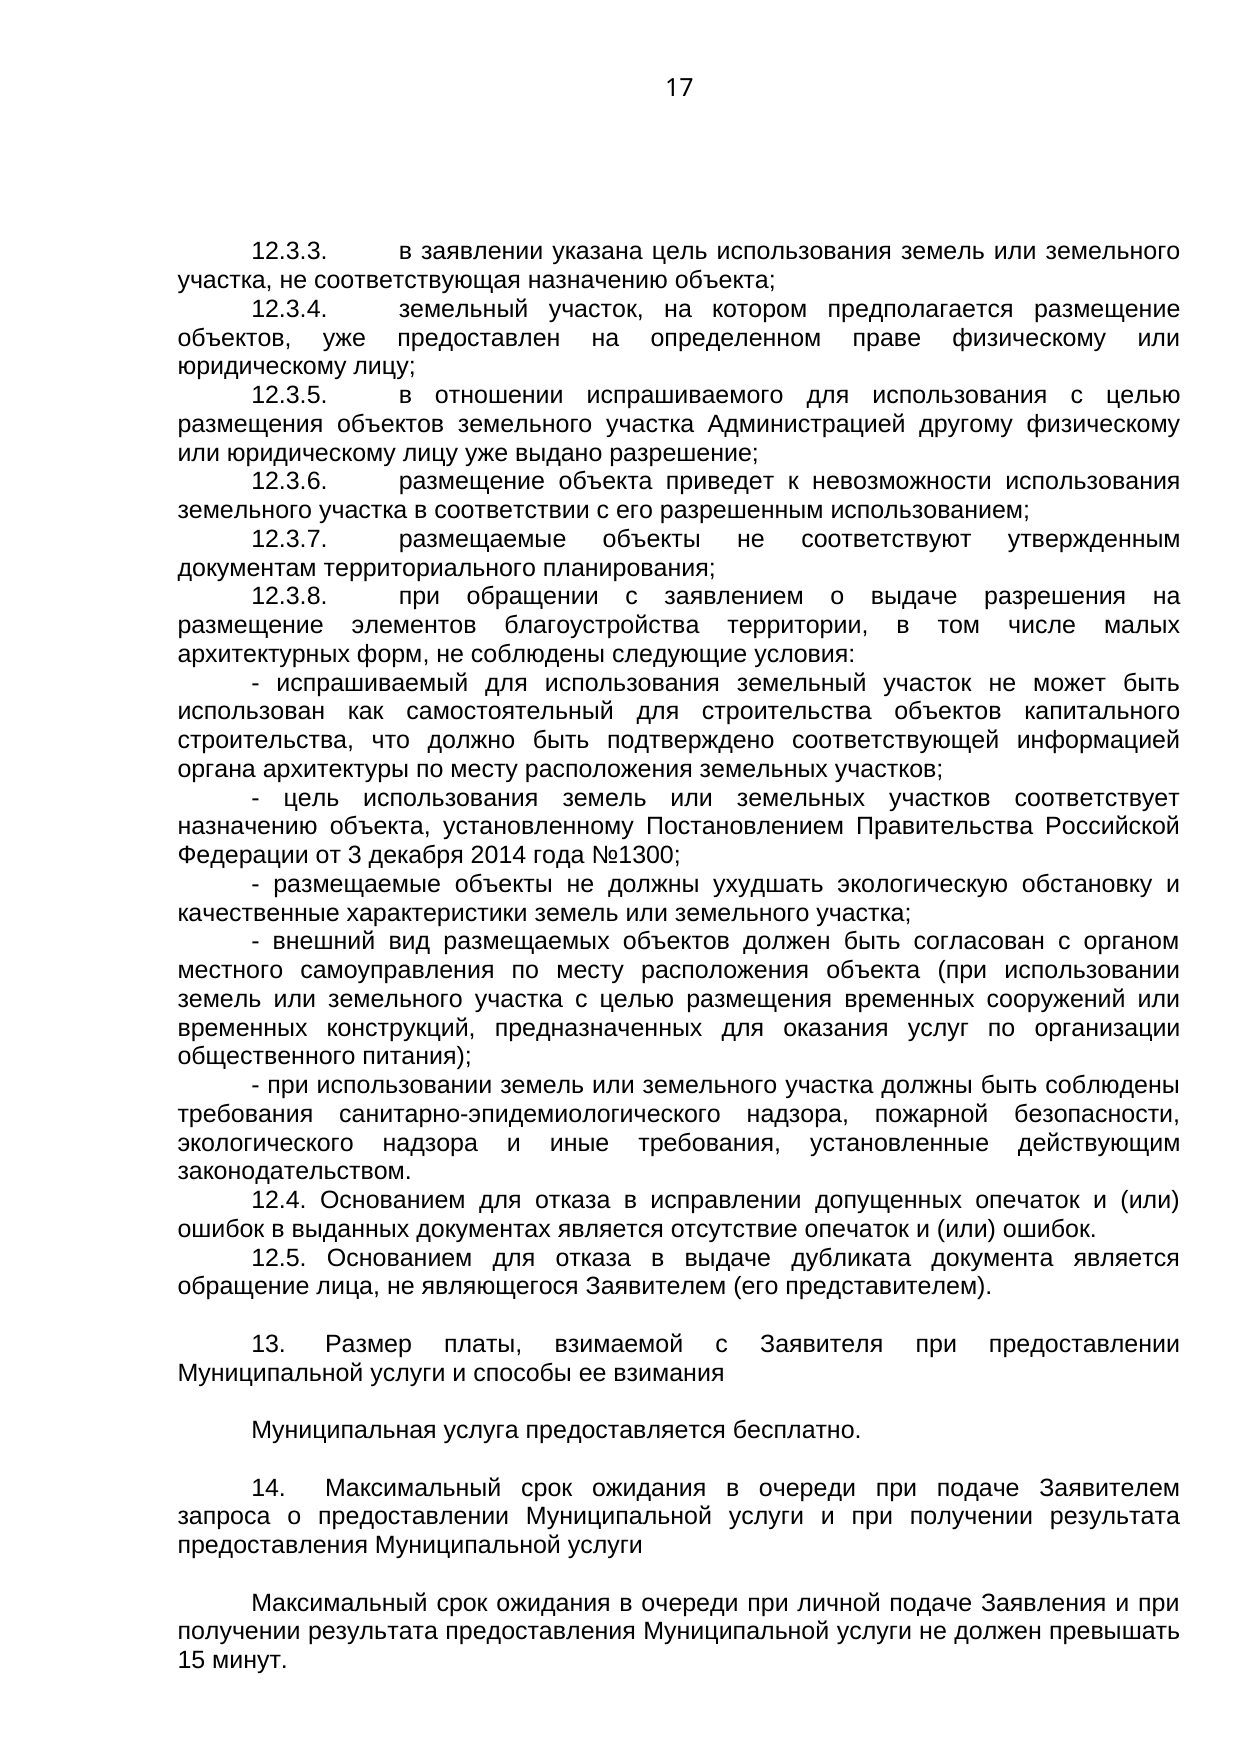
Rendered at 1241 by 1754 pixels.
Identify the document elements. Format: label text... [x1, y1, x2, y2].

list - внешний вид размещаемых объектов должен быть согласован с органом местного самоуправления по месту расположения объекта (при использовании земель или земельного участка с целью размещения временных сооружений или временных конструкций, предназначенных для оказания услуг по организации общественного питания); [177, 926, 1181, 1070]
list - цель использования земель или земельных участков соответствует назначению объекта, установленному Постановлением Правительства Российской Федерации от 3 декабря 2014 года №1300; [177, 782, 1181, 869]
list - испрашиваемый для использования земельный участок не может быть использован как самостоятельный для строительства объектов капитального строительства, что должно быть подтверждено соответствующей информацией органа архитектуры по месту расположения земельных участков; [177, 667, 1181, 782]
text 12.4. Основанием для отказа в исправлении допущенных опечаток и (или) ошибок в выданных документах является отсутствие опечаток и (или) ошибок. [177, 1185, 1181, 1242]
list - размещаемые объекты не должны ухудшать экологическую обстановку и качественные характеристики земель или земельного участка; [177, 869, 1181, 926]
text Муниципальная услуга предоставляется бесплатно. [177, 1415, 1181, 1444]
text 12.5. Основанием для отказа в выдаче дубликата документа является обращение лица, не являющегося Заявителем (его представителем). [177, 1242, 1181, 1300]
list в отношении испрашиваемого для использования с целью размещения объектов земельного участка Администрацией другому физическому или юридическому лицу уже выдано разрешение; [177, 380, 1181, 466]
list размещаемые объекты не соответствуют утвержденным документам территориального планирования; [177, 524, 1181, 581]
list размещение объекта приведет к невозможности использования земельного участка в соответствии с его разрешенным использованием; [177, 466, 1181, 524]
list Максимальный срок ожидания в очереди при подаче Заявителем запроса о предоставлении Муниципальной услуги и при получении результата предоставления Муниципальной услуги [177, 1472, 1181, 1559]
list при обращении с заявлением о выдаче разрешения на размещение элементов благоустройства территории, в том числе малых архитектурных форм, не соблюдены следующие условия: [177, 581, 1181, 667]
list в заявлении указана цель использования земель или земельного участка, не соответствующая назначению объекта; [177, 236, 1181, 294]
list земельный участок, на котором предполагается размещение объектов, уже предоставлен на определенном праве физическому или юридическому лицу; [177, 294, 1181, 380]
text 13. Размер платы, взимаемой с Заявителя при предоставлении Муниципальной услуги и способы ее взимания [177, 1329, 1181, 1386]
text Максимальный срок ожидания в очереди при личной подаче Заявления и при получении результата предоставления Муниципальной услуги не должен превышать 15 минут. [177, 1587, 1181, 1674]
list - при использовании земель или земельного участка должны быть соблюдены требования санитарно-эпидемиологического надзора, пожарной безопасности, экологического надзора и иные требования, установленные действующим законодательством. [177, 1070, 1181, 1185]
